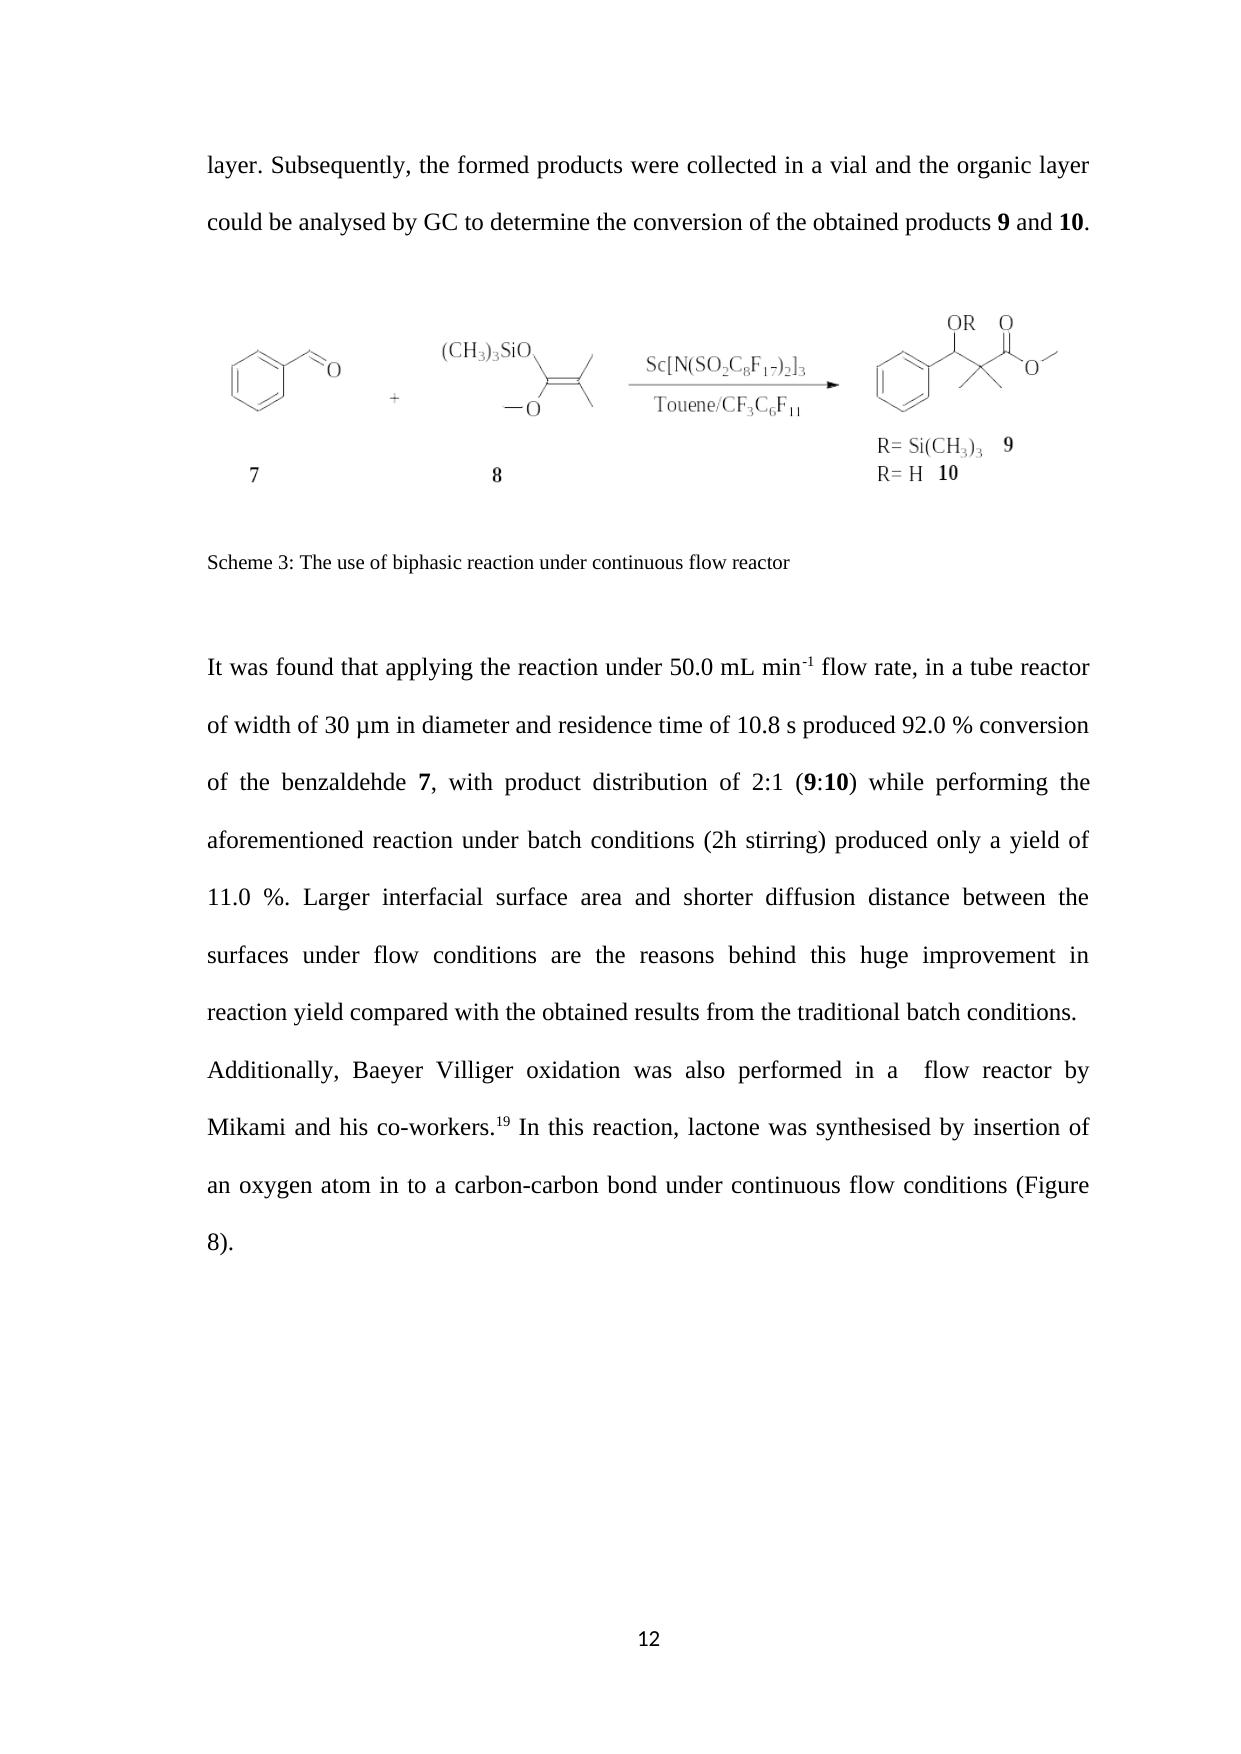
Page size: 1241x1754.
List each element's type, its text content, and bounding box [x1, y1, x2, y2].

text It was found that applying the reaction under 50.0 mL min-1 flow rate, in a tube reactor of width of 30 µm in diameter and residence time of 10.8 s produced 92.0 % conversion of the benzaldehde 7, with product distribution of 2:1 (9:10) while performing the aforementioned reaction under batch conditions (2h stirring) produced only a yield of 11.0 %. Larger interfacial surface area and shorter diffusion distance between the surfaces under flow conditions are the reasons behind this huge improvement in reaction yield compared with the obtained results from the traditional batch conditions. [207, 652, 1090, 1026]
text Additionally, Baeyer Villiger oxidation was also performed in a flow reactor by Mikami and his co-workers.19 In this reaction, lactone was synthesised by insertion of an oxygen atom in to a carbon-carbon bond under continuous flow conditions (Figure 8). [207, 1055, 1090, 1256]
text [207, 150, 1090, 236]
text Scheme : The use of biphasic reaction under continuous flow reactor [207, 550, 1090, 574]
